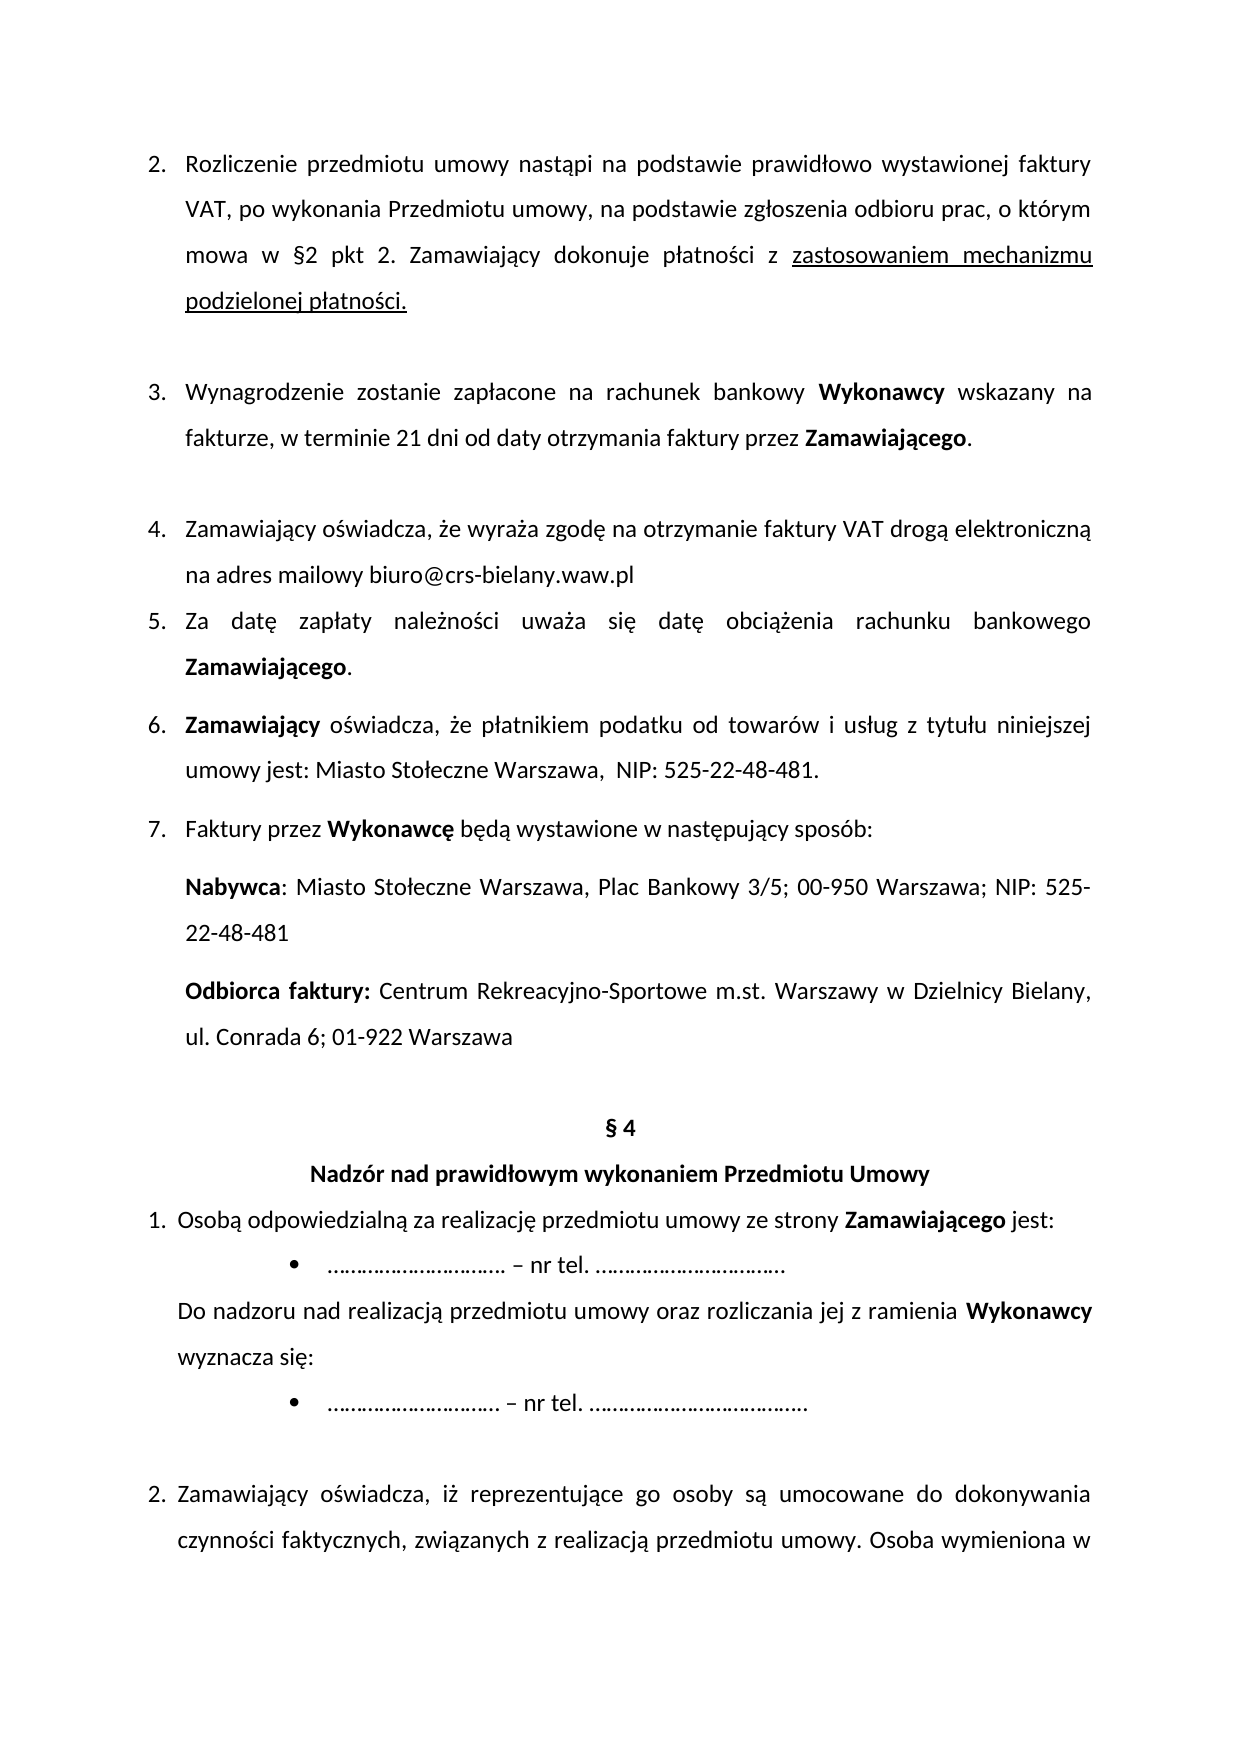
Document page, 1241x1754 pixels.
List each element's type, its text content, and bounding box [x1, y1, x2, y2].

list …………………………. – nr tel. …………………………… [290, 1249, 1092, 1280]
list Faktury przez Wykonawcę będą wystawione w następujący sposób: [148, 813, 1092, 843]
list Rozliczenie przedmiotu umowy nastąpi na podstawie prawidłowo wystawionej faktury VAT, po wykonania Przedmiotu umowy, na podstawie zgłoszenia odbioru prac, o którym mowa w §2 pkt 2. Zamawiający dokonuje płatności z zastosowaniem mechanizmu podzielonej płatności. [148, 148, 1092, 315]
list Osobą odpowiedzialną za realizację przedmiotu umowy ze strony Zamawiającego jest: [148, 1204, 1092, 1234]
text Nabywca: Miasto Stołeczne Warszawa, Plac Bankowy 3/5; 00-950 Warszawa; NIP: 525-22-48-481 [185, 871, 1092, 947]
text Odbiorca faktury: Centrum Rekreacyjno-Sportowe m.st. Warszawy w Dzielnicy Bielany, ul. Conrada 6; 01-922 Warszawa [185, 975, 1092, 1051]
list Wynagrodzenie zostanie zapłacone na rachunek bankowy Wykonawcy wskazany na fakturze, w terminie 21 dni od daty otrzymania faktury przez Zamawiającego. [148, 376, 1092, 453]
list ………………………… – nr tel. ……………………………….. [290, 1387, 1092, 1417]
list Za datę zapłaty należności uważa się datę obciążenia rachunku bankowego Zamawiającego. [148, 605, 1092, 681]
text § 4 [148, 1112, 1092, 1143]
list Zamawiający oświadcza, że wyraża zgodę na otrzymanie faktury VAT drogą elektroniczną na adres mailowy biuro@crs-bielany.waw.pl [148, 513, 1092, 590]
list Zamawiający oświadcza, że płatnikiem podatku od towarów i usług z tytułu niniejszej umowy jest: Miasto Stołeczne Warszawa, NIP: 525-22-48-481. [148, 709, 1092, 785]
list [148, 1478, 1092, 1554]
text Do nadzoru nad realizacją przedmiotu umowy oraz rozliczania jej z ramienia Wykonawcy wyznacza się: [177, 1295, 1092, 1371]
text Nadzór nad prawidłowym wykonaniem Przedmiotu Umowy [148, 1158, 1092, 1188]
